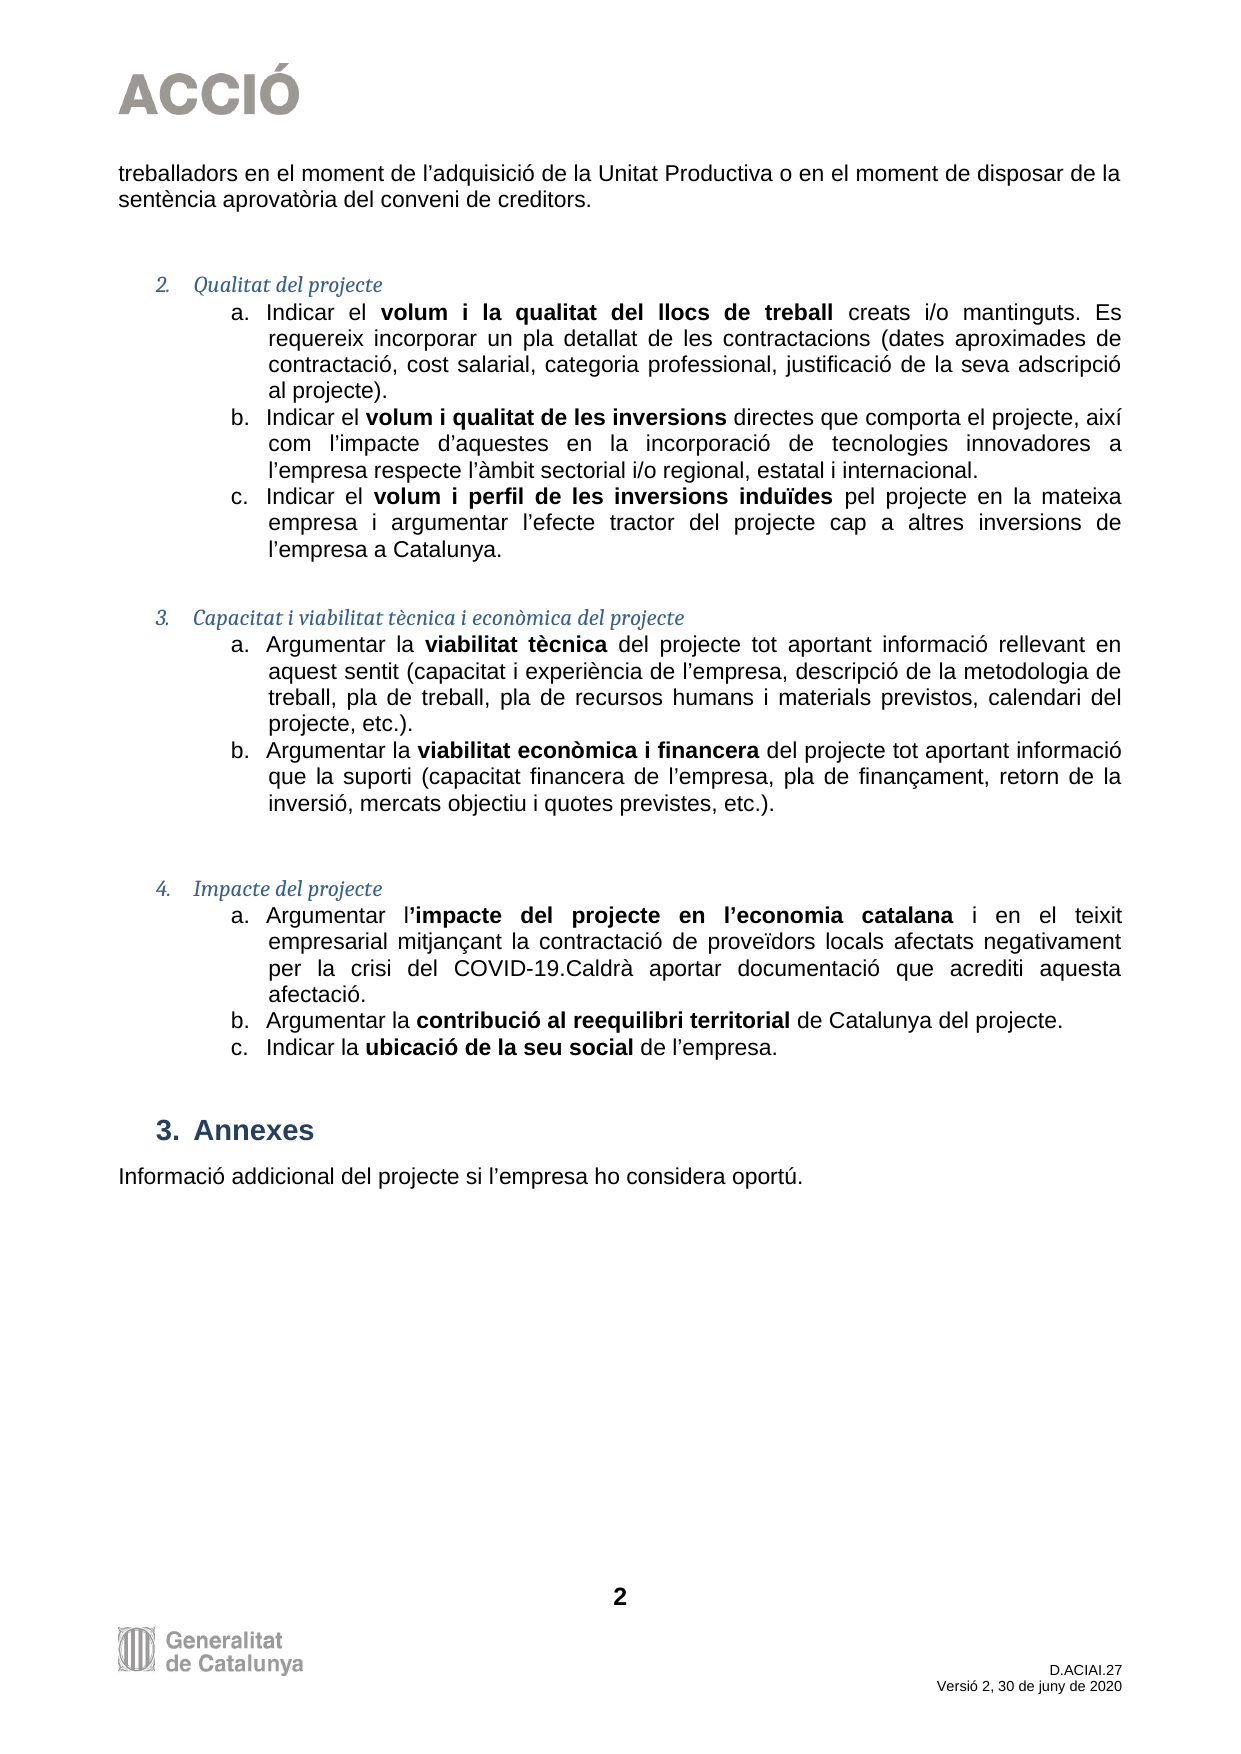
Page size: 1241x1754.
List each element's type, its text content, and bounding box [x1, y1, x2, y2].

list Annexes [156, 1113, 1122, 1146]
list Indicar el volum i perfil de les inversions induïdes pel projecte en la mateixa empresa i argumentar l’efecte tractor del projecte cap a altres inversions de l’empresa a Catalunya. [231, 483, 1122, 562]
list Indicar el volum i la qualitat del llocs de treball creats i/o mantinguts. Es requereix incorporar un pla detallat de les contractacions (dates aproximades de contractació, cost salarial, categoria professional, justificació de la seva adscripció al projecte). [231, 298, 1122, 404]
list Argumentar l’impacte del projecte en l’economia catalana i en el teixit empresarial mitjançant la contractació de proveïdors locals afectats negativament per la crisi del COVID-19.Caldrà aportar documentació que acrediti aquesta afectació. [231, 902, 1122, 1007]
picture [118, 63, 301, 127]
subtitle Capacitat i viabilitat tècnica i econòmica del projecte [156, 605, 1122, 631]
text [118, 160, 1122, 212]
text Informació addicional del projecte si l’empresa ho considera oportú. [118, 1163, 1122, 1189]
list Argumentar la contribució al reequilibri territorial de Catalunya del projecte. [231, 1007, 1122, 1034]
list Indicar la ubicació de la seu social de l’empresa. [231, 1034, 1122, 1060]
list Indicar el volum i qualitat de les inversions directes que comporta el projecte, així com l’impacte d’aquestes en la incorporació de tecnologies innovadores a l’empresa respecte l’àmbit sectorial i/o regional, estatal i internacional. [231, 404, 1122, 483]
list Argumentar la viabilitat econòmica i financera del projecte tot aportant informació que la suporti (capacitat financera de l’empresa, pla de finançament, retorn de la inversió, mercats objectiu i quotes previstes, etc.). [231, 737, 1122, 816]
subtitle Qualitat del projecte [156, 272, 1122, 298]
list Argumentar la viabilitat tècnica del projecte tot aportant informació rellevant en aquest sentit (capacitat i experiència de l’empresa, descripció de la metodologia de treball, pla de treball, pla de recursos humans i materials previstos, calendari del projecte, etc.). [231, 631, 1122, 737]
picture [118, 1627, 303, 1676]
subtitle Impacte del projecte [156, 876, 1122, 902]
